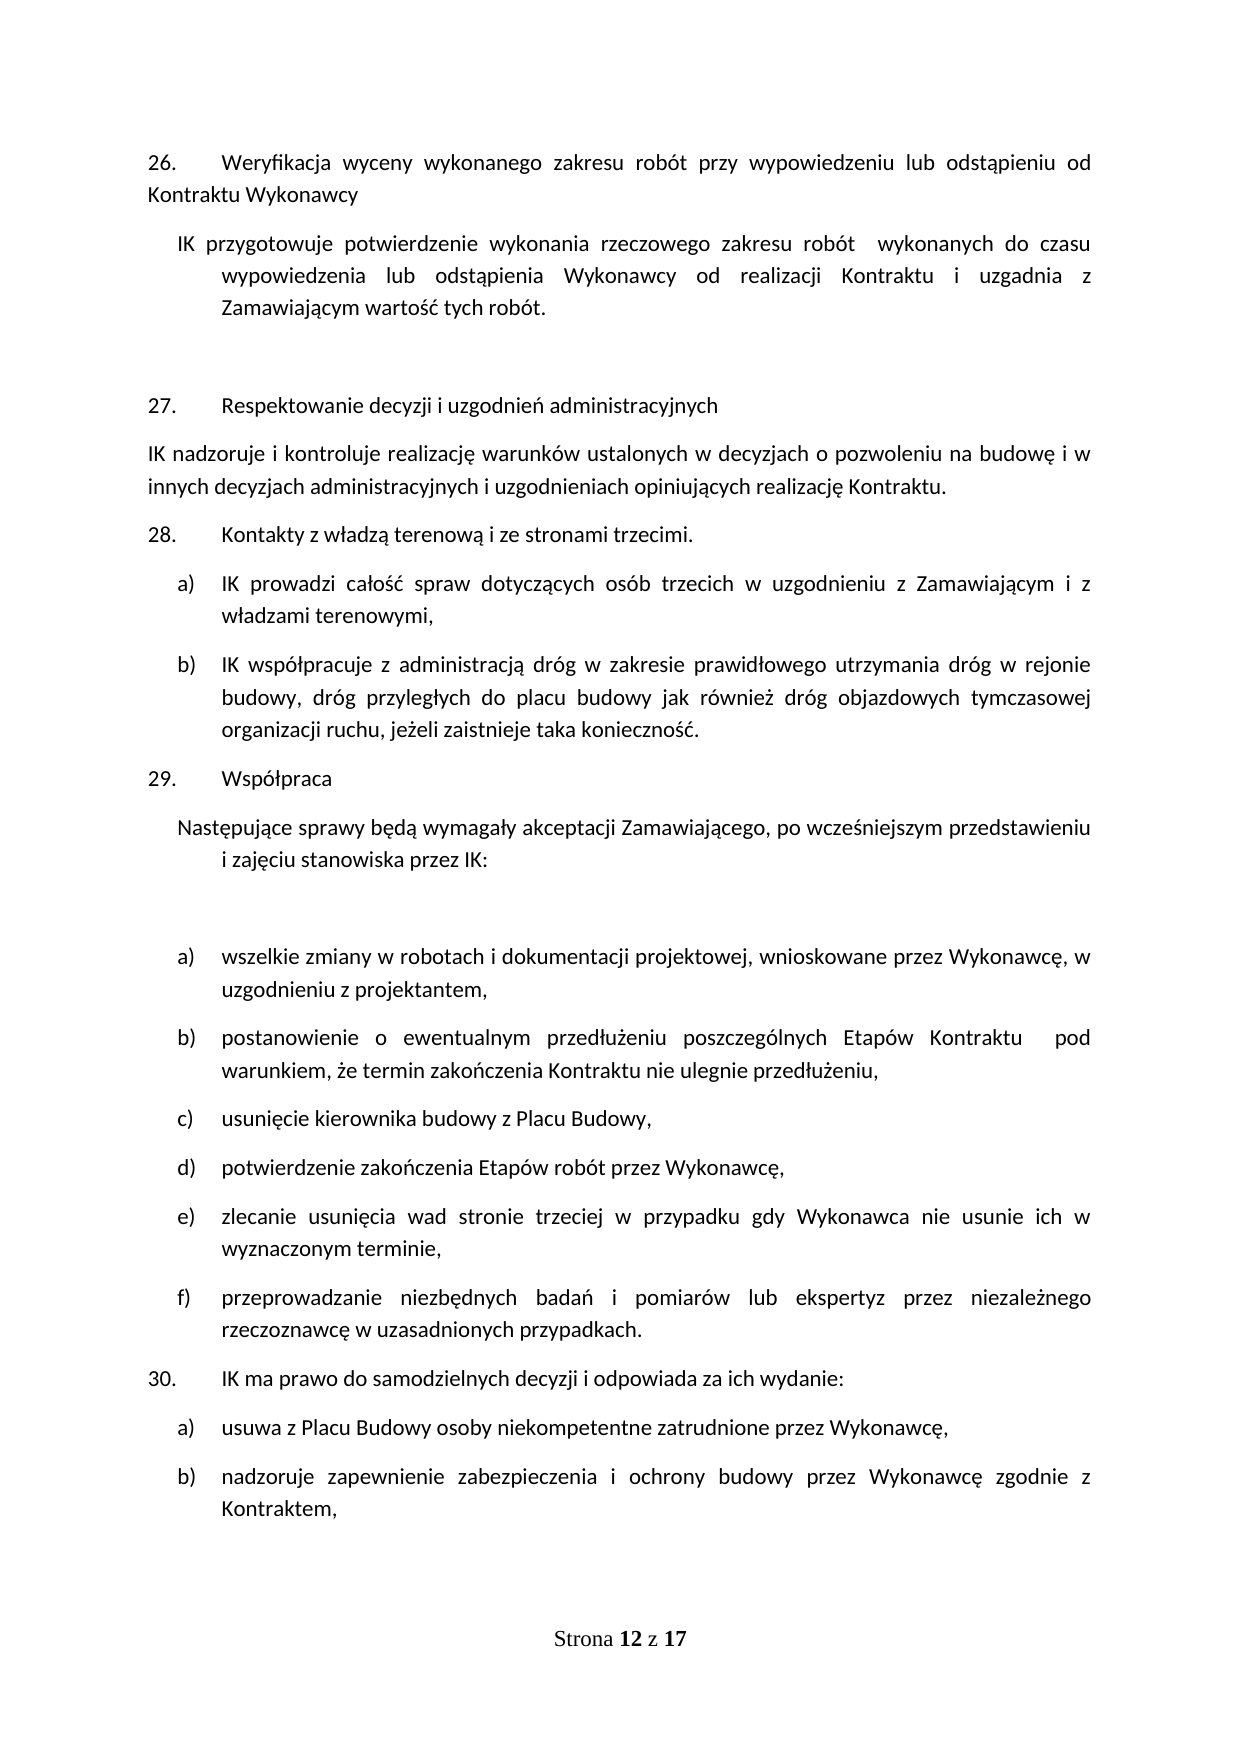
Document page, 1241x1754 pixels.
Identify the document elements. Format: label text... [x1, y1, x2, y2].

text d) potwierdzenie zakończenia Etapów robót przez Wykonawcę, [177, 1153, 1093, 1181]
text c) usunięcie kierownika budowy z Placu Budowy, [177, 1104, 1093, 1133]
text b) nadzoruje zapewnienie zabezpieczenia i ochrony budowy przez Wykonawcę zgodnie z Kontraktem, [177, 1462, 1093, 1522]
text 30. IK ma prawo do samodzielnych decyzji i odpowiada za ich wydanie: [148, 1364, 1093, 1392]
text a) usuwa z Placu Budowy osoby niekompetentne zatrudnione przez Wykonawcę, [177, 1413, 1093, 1441]
text b) postanowienie o ewentualnym przedłużeniu poszczególnych Etapów Kontraktu pod warunkiem, że termin zakończenia Kontraktu nie ulegnie przedłużeniu, [177, 1023, 1093, 1084]
text Następujące sprawy będą wymagały akceptacji Zamawiającego, po wcześniejszym przedstawieniu i zajęciu stanowiska przez IK: [177, 813, 1093, 873]
text 26. Weryfikacja wyceny wykonanego zakresu robót przy wypowiedzeniu lub odstąpieniu od Kontraktu Wykonawcy [148, 148, 1093, 208]
text a) wszelkie zmiany w robotach i dokumentacji projektowej, wnioskowane przez Wykonawcę, w uzgodnieniu z projektantem, [177, 942, 1093, 1003]
text IK przygotowuje potwierdzenie wykonania rzeczowego zakresu robót wykonanych do czasu wypowiedzenia lub odstąpienia Wykonawcy od realizacji Kontraktu i uzgadnia z Zamawiającym wartość tych robót. [177, 229, 1093, 321]
text IK nadzoruje i kontroluje realizację warunków ustalonych w decyzjach o pozwoleniu na budowę i w innych decyzjach administracyjnych i uzgodnieniach opiniujących realizację Kontraktu. [148, 439, 1093, 500]
text 28. Kontakty z władzą terenową i ze stronami trzecimi. [148, 521, 1093, 549]
text e) zlecanie usunięcia wad stronie trzeciej w przypadku gdy Wykonawca nie usunie ich w wyznaczonym terminie, [177, 1202, 1093, 1262]
text b) IK współpracuje z administracją dróg w zakresie prawidłowego utrzymania dróg w rejonie budowy, dróg przyległych do placu budowy jak również dróg objazdowych tymczasowej organizacji ruchu, jeżeli zaistnieje taka konieczność. [177, 651, 1093, 743]
text 27. Respektowanie decyzji i uzgodnień administracyjnych [148, 391, 1093, 419]
text f) przeprowadzanie niezbędnych badań i pomiarów lub ekspertyz przez niezależnego rzeczoznawcę w uzasadnionych przypadkach. [177, 1283, 1093, 1343]
text a) IK prowadzi całość spraw dotyczących osób trzecich w uzgodnieniu z Zamawiającym i z władzami terenowymi, [177, 569, 1093, 630]
text 29. Współpraca [148, 764, 1093, 792]
